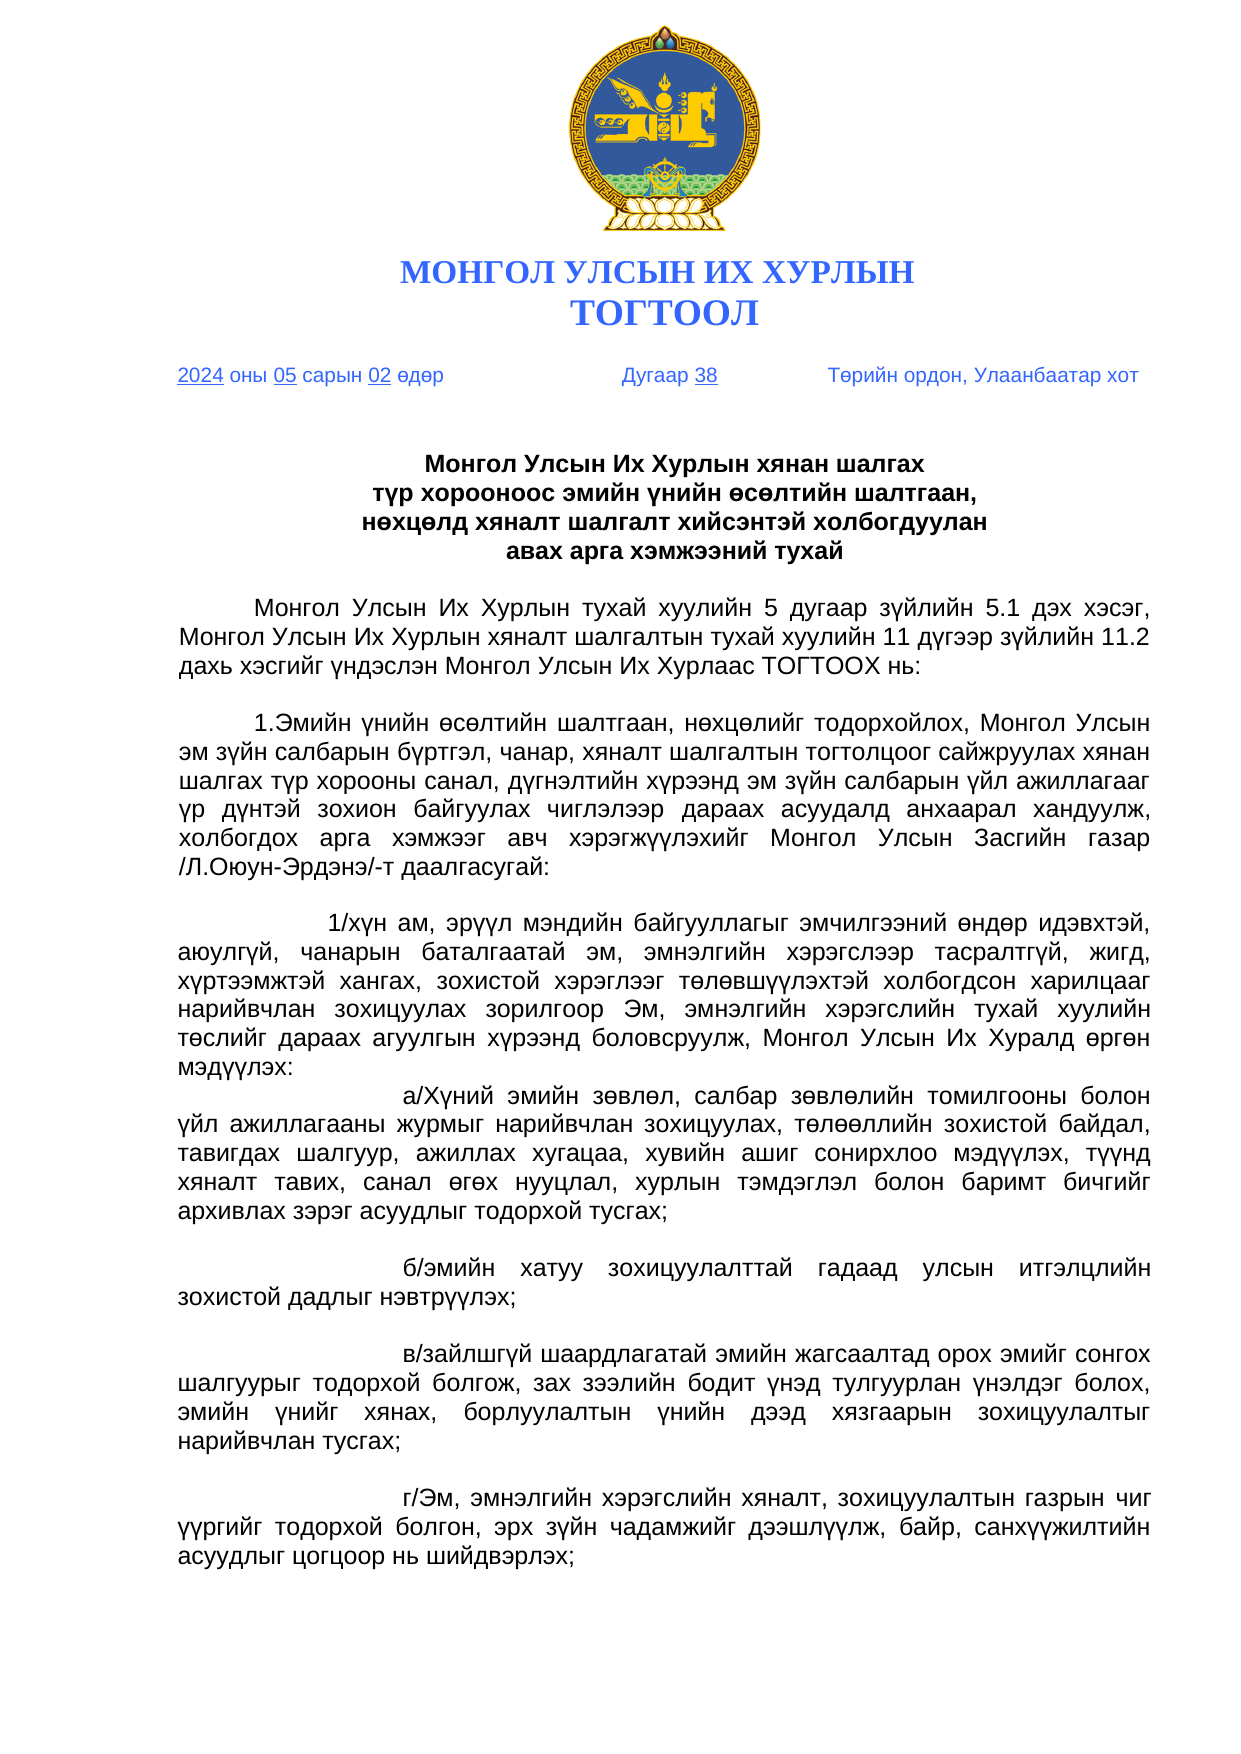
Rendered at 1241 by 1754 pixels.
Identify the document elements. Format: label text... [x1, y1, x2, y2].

text Монгол Улсын Их Хурлын хянан шалгах [177, 449, 1152, 478]
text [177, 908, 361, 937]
text авах арга хэмжээний тухай [177, 536, 1152, 564]
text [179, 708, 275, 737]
title МОНГОЛ УЛСЫН ИХ ХУРЛЫН [162, 252, 1152, 291]
picture [568, 24, 761, 231]
text Монгол Улсын Их Хурлын тухай хуулийн 5 дугаар зүйлийн 5.1 дэх хэсэг, Монгол Улсын Их Хурлын хяналт шалгалтын тухай хуулийн 11 дүгээр зүйлийн 11.2 дахь хэсгийг үндэслэн Монгол Улсын Их Хурлаас ТОГТООХ нь: [179, 593, 1152, 679]
text б/эмийн хатуу зохицуулалттай гадаад улсын итгэлцлийн зохистой дадлыг нэвтрүүлэх; [177, 1253, 1152, 1311]
subtitle ТОГТООЛ [177, 291, 1152, 334]
text 1.Эмийн үнийн өсөлтийн шалтгаан, нөхцөлийг тодорхойлох, Монгол Улсын эм зүйн салбарын бүртгэл, чанар, хяналт шалгалтын тогтолцоог сайжруулах хянан шалгах түр хорооны санал, дүгнэлтийн хүрээнд эм зүйн салбарын үйл ажиллагааг үр дүнтэй зохион байгуулах чиглэлээр дараах асуудалд анхаарал хандуулж, холбогдох арга хэмжээг авч хэрэгжүүлэхийг Монгол Улсын Засгийн газар /Л.Оюун-Эрдэнэ/-т даалгасугай: [179, 794, 1152, 881]
text түр хорооноос эмийн үнийн өсөлтийн шалтгаан, [177, 478, 1152, 507]
text 1/хүн ам, эрүүл мэндийн байгууллагыг эмчилгээний өндөр идэвхтэй, аюулгүй, чанарын баталгаатай эм, эмнэлгийн хэрэгслээр тасралтгүй, жигд, хүртээмжтэй хангах, зохистой хэрэглээг төлөвшүүлэхтэй холбогдсон харилцааг нарийвчлан зохицуулах зорилгоор Эм, эмнэлгийн хэрэгслийн тухай хуулийн төслийг дараах агуулгын хүрээнд боловсруулж, Монгол Улсын Их Хуралд өргөн мэдүүлэх: [177, 994, 1152, 1081]
text а/Хүний эмийн зөвлөл, салбар зөвлөлийн томилгооны болон үйл ажиллагааны журмыг нарийвчлан зохицуулах, төлөөллийн зохистой байдал, тавигдах шалгуур, ажиллах хугацаа, хувийн ашиг сонирхлоо мэдүүлэх, түүнд хяналт тавих, санал өгөх нууцлал, хурлын тэмдэглэл болон баримт бичгийг архивлах зэрэг асуудлыг тодорхой тусгах; [177, 1081, 1152, 1224]
text нөхцөлд хяналт шалгалт хийсэнтэй холбогдуулан [177, 507, 1152, 536]
text в/зайлшгүй шаардлагатай эмийн жагсаалтад орох эмийг сонгох шалгуурыг тодорхой болгож, зах зээлийн бодит үнэд тулгуурлан үнэлдэг болох, эмийн үнийг хянах, борлуулалтын үнийн дээд хязгаарын зохицуулалтыг нарийвчлан тусгах; [177, 1339, 1152, 1454]
text г/Эм, эмнэлгийн хэрэгслийн хяналт, зохицуулалтын газрын чиг үүргийг тодорхой болгон, эрх зүйн чадамжийг дээшлүүлж, байр, санхүүжилтийн асуудлыг цогцоор нь шийдвэрлэх; [177, 1483, 1152, 1569]
text 2024 оны 05 сарын 02 өдөр Дугаар 38 Төрийн ордон, Улаанбаатар хот [177, 363, 1152, 387]
